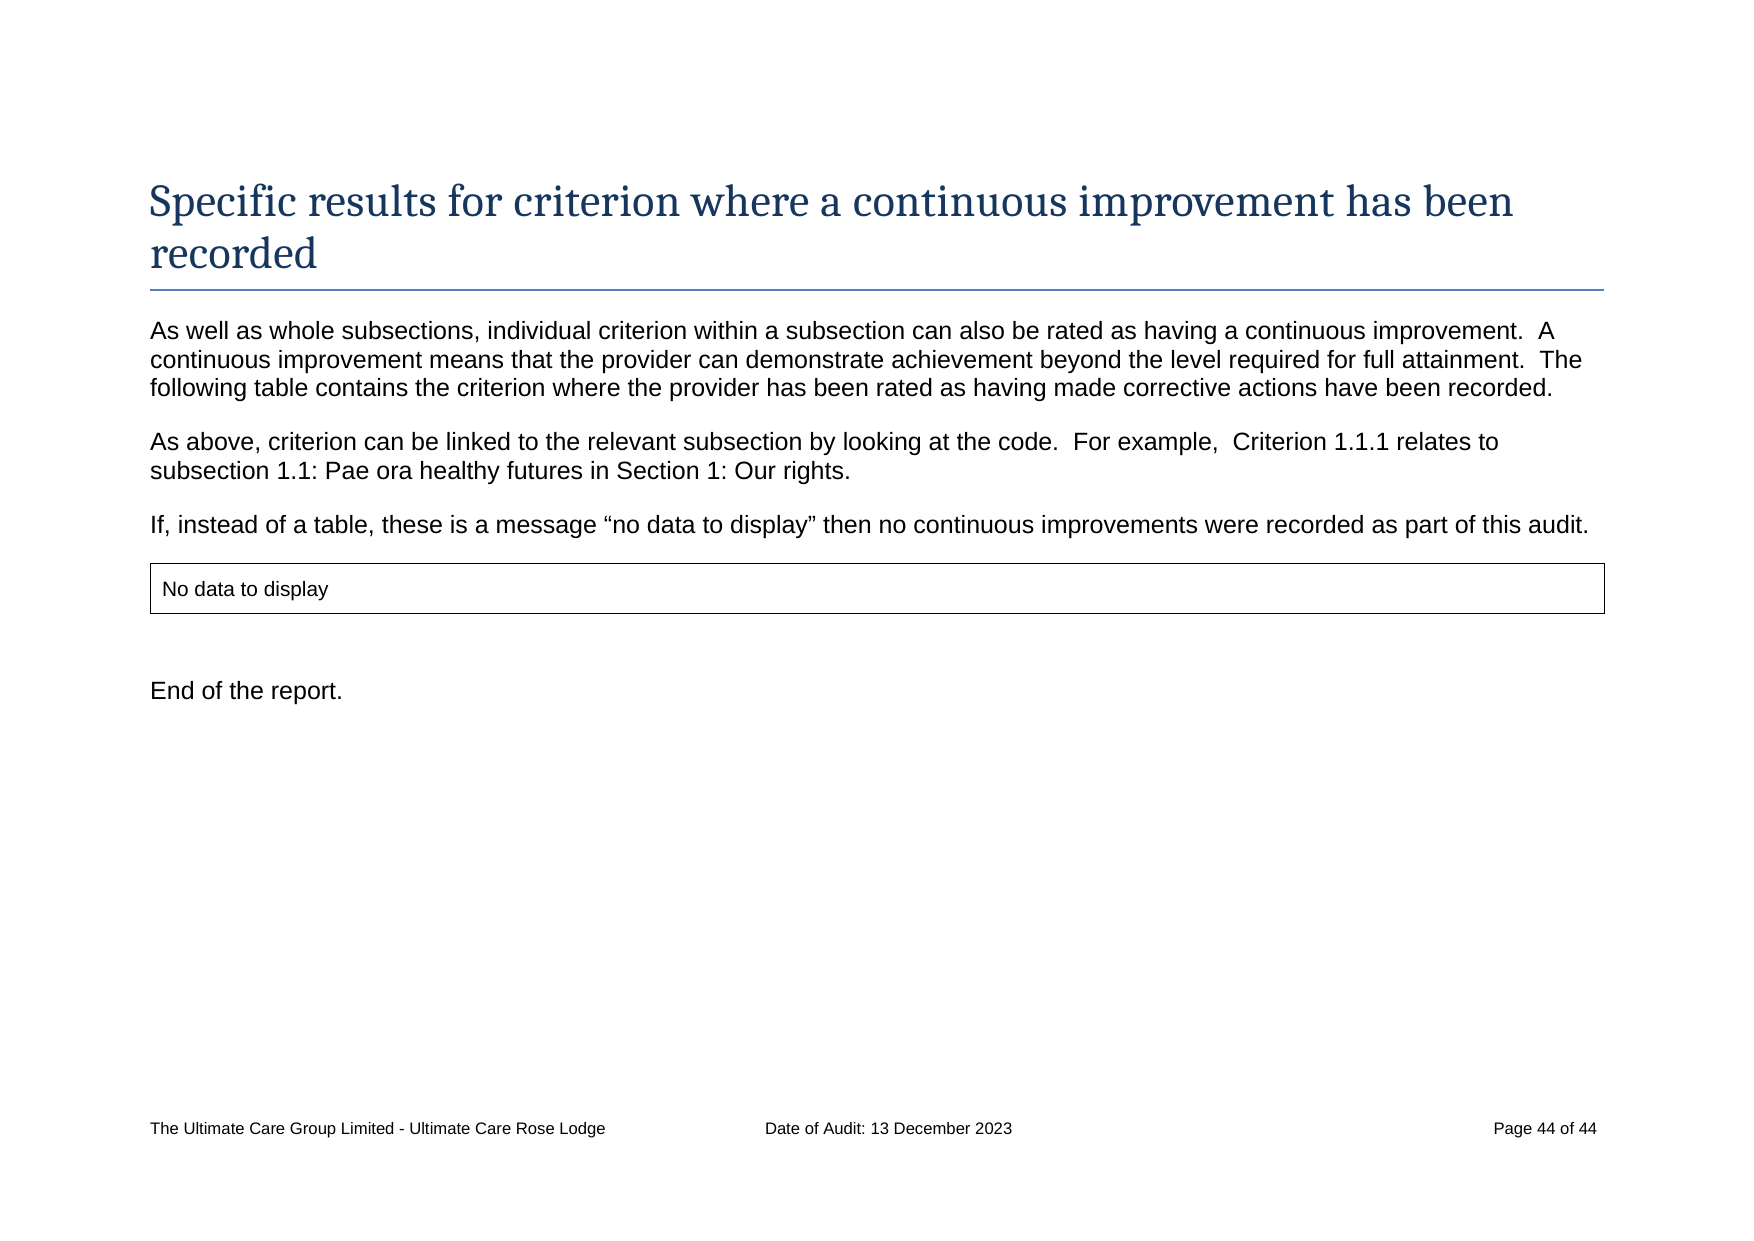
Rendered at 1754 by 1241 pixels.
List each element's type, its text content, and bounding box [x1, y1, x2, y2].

text If, instead of a table, these is a message “no data to display” then no continuous improvements were recorded as part of this audit. [150, 509, 1604, 538]
table_header No data to display [151, 564, 1604, 613]
text As above, criterion can be linked to the relevant subsection by looking at the code. For example, Criterion 1.1.1 relates to subsection 1.1: Pae ora healthy futures in Section 1: Our rights. [150, 427, 1604, 484]
subtitle Specific results for criterion where a continuous improvement has been recorded [150, 175, 1604, 289]
text End of the report. [150, 676, 1604, 704]
text As well as whole subsections, individual criterion within a subsection can also be rated as having a continuous improvement. A continuous improvement means that the provider can demonstrate achievement beyond the level required for full attainment. The following table contains the criterion where the provider has been rated as having made corrective actions have been recorded. [150, 316, 1604, 402]
